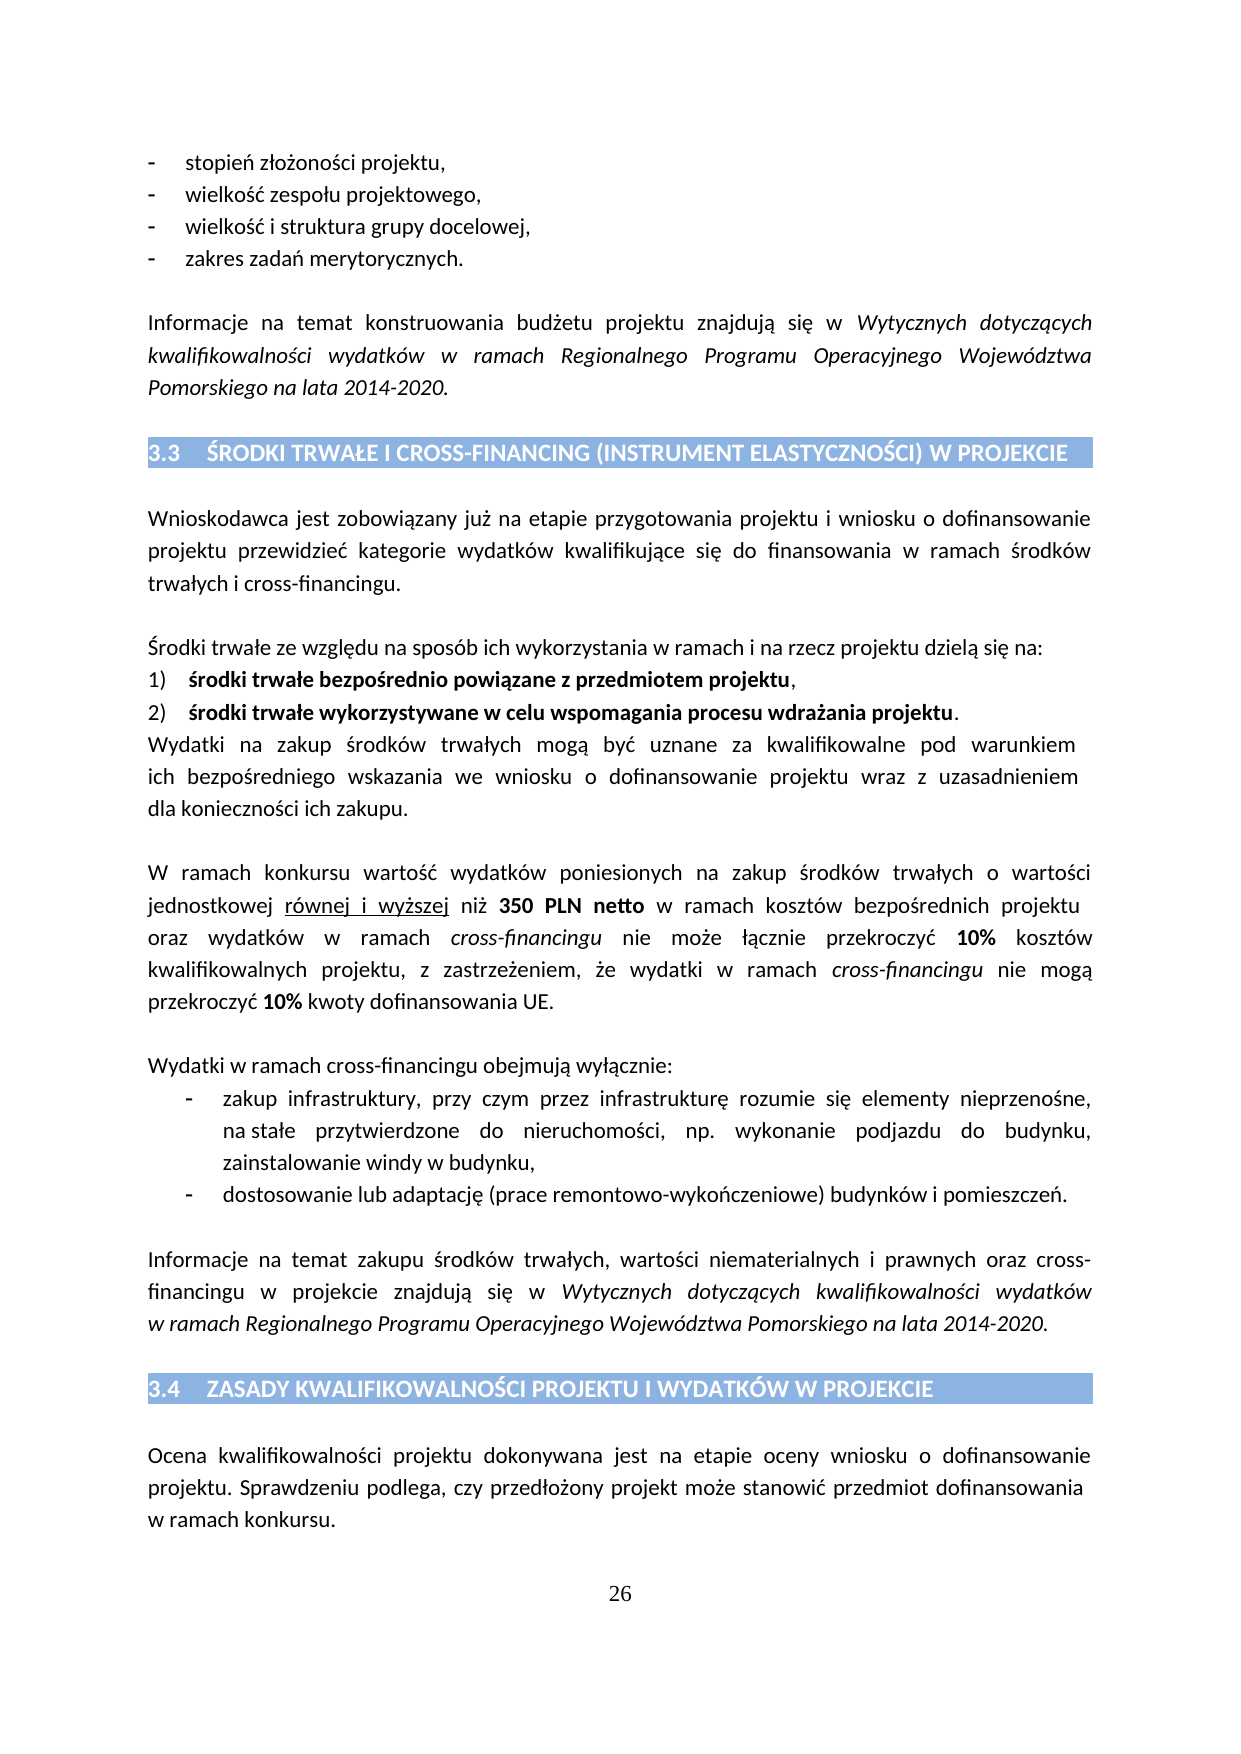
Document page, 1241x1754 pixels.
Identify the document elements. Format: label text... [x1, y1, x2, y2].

subtitle 3.3 ŚRODKI TRWAŁE I CROSS-FINANCING (INSTRUMENT ELASTYCZNOŚCI) W PROJEKCIE [148, 437, 1093, 468]
list środki trwałe bezpośrednio powiązane z przedmiotem projektu, [148, 665, 1093, 693]
subtitle 3.4 ZASADY KWALIFIKOWALNOŚCI PROJEKTU I WYDATKÓW W PROJEKCIE [148, 1373, 1093, 1404]
list zakup infrastruktury, przy czym przez infrastrukturę rozumie się elementy nieprzenośne, na stałe przytwierdzone do nieruchomości, np. wykonanie podjazdu do budynku, zainstalowanie windy w budynku, [185, 1084, 1093, 1176]
text Wnioskodawca jest zobowiązany już na etapie przygotowania projektu i wniosku o dofinansowanie projektu przewidzieć kategorie wydatków kwalifikujące się do finansowania w ramach środków trwałych i cross-financingu. [148, 504, 1093, 597]
list wielkość zespołu projektowego, [148, 180, 1093, 208]
list stopień złożoności projektu, [148, 148, 1093, 176]
text Informacje na temat konstruowania budżetu projektu znajdują się w Wytycznych dotyczących kwalifikowalności wydatków w ramach Regionalnego Programu Operacyjnego Województwa Pomorskiego na lata 2014-2020. [148, 308, 1093, 401]
text Wydatki w ramach cross-financingu obejmują wyłącznie: [148, 1052, 1093, 1080]
text Środki trwałe ze względu na sposób ich wykorzystania w ramach i na rzecz projektu dzielą się na: [148, 633, 1093, 661]
list wielkość i struktura grupy docelowej, [148, 212, 1093, 240]
text Informacje na temat zakupu środków trwałych, wartości niematerialnych i prawnych oraz cross-financingu w projekcie znajdują się w Wytycznych dotyczących kwalifikowalności wydatków w ramach Regionalnego Programu Operacyjnego Województwa Pomorskiego na lata 2014-2020. [148, 1245, 1093, 1337]
list dostosowanie lub adaptację (prace remontowo-wykończeniowe) budynków i pomieszczeń. [185, 1180, 1093, 1208]
text Wydatki na zakup środków trwałych mogą być uznane za kwalifikowalne pod warunkiem ich bezpośredniego wskazania we wniosku o dofinansowanie projektu wraz z uzasadnieniem dla konieczności ich zakupu. [148, 730, 1093, 822]
text Ocena kwalifikowalności projektu dokonywana jest na etapie oceny wniosku o dofinansowanie projektu. Sprawdzeniu podlega, czy przedłożony projekt może stanowić przedmiot dofinansowania w ramach konkursu. [148, 1441, 1093, 1533]
list środki trwałe wykorzystywane w celu wspomagania procesu wdrażania projektu. [148, 698, 1093, 726]
text W ramach konkursu wartość wydatków poniesionych na zakup środków trwałych o wartości jednostkowej równej i wyższej niż 350 PLN netto w ramach kosztów bezpośrednich projektu oraz wydatków w ramach cross-financingu nie może łącznie przekroczyć 10% kosztów kwalifikowalnych projektu, z zastrzeżeniem, że wydatki w ramach cross-financingu nie mogą przekroczyć 10% kwoty dofinansowania UE. [148, 858, 1093, 1015]
list zakres zadań merytorycznych. [148, 244, 1093, 272]
